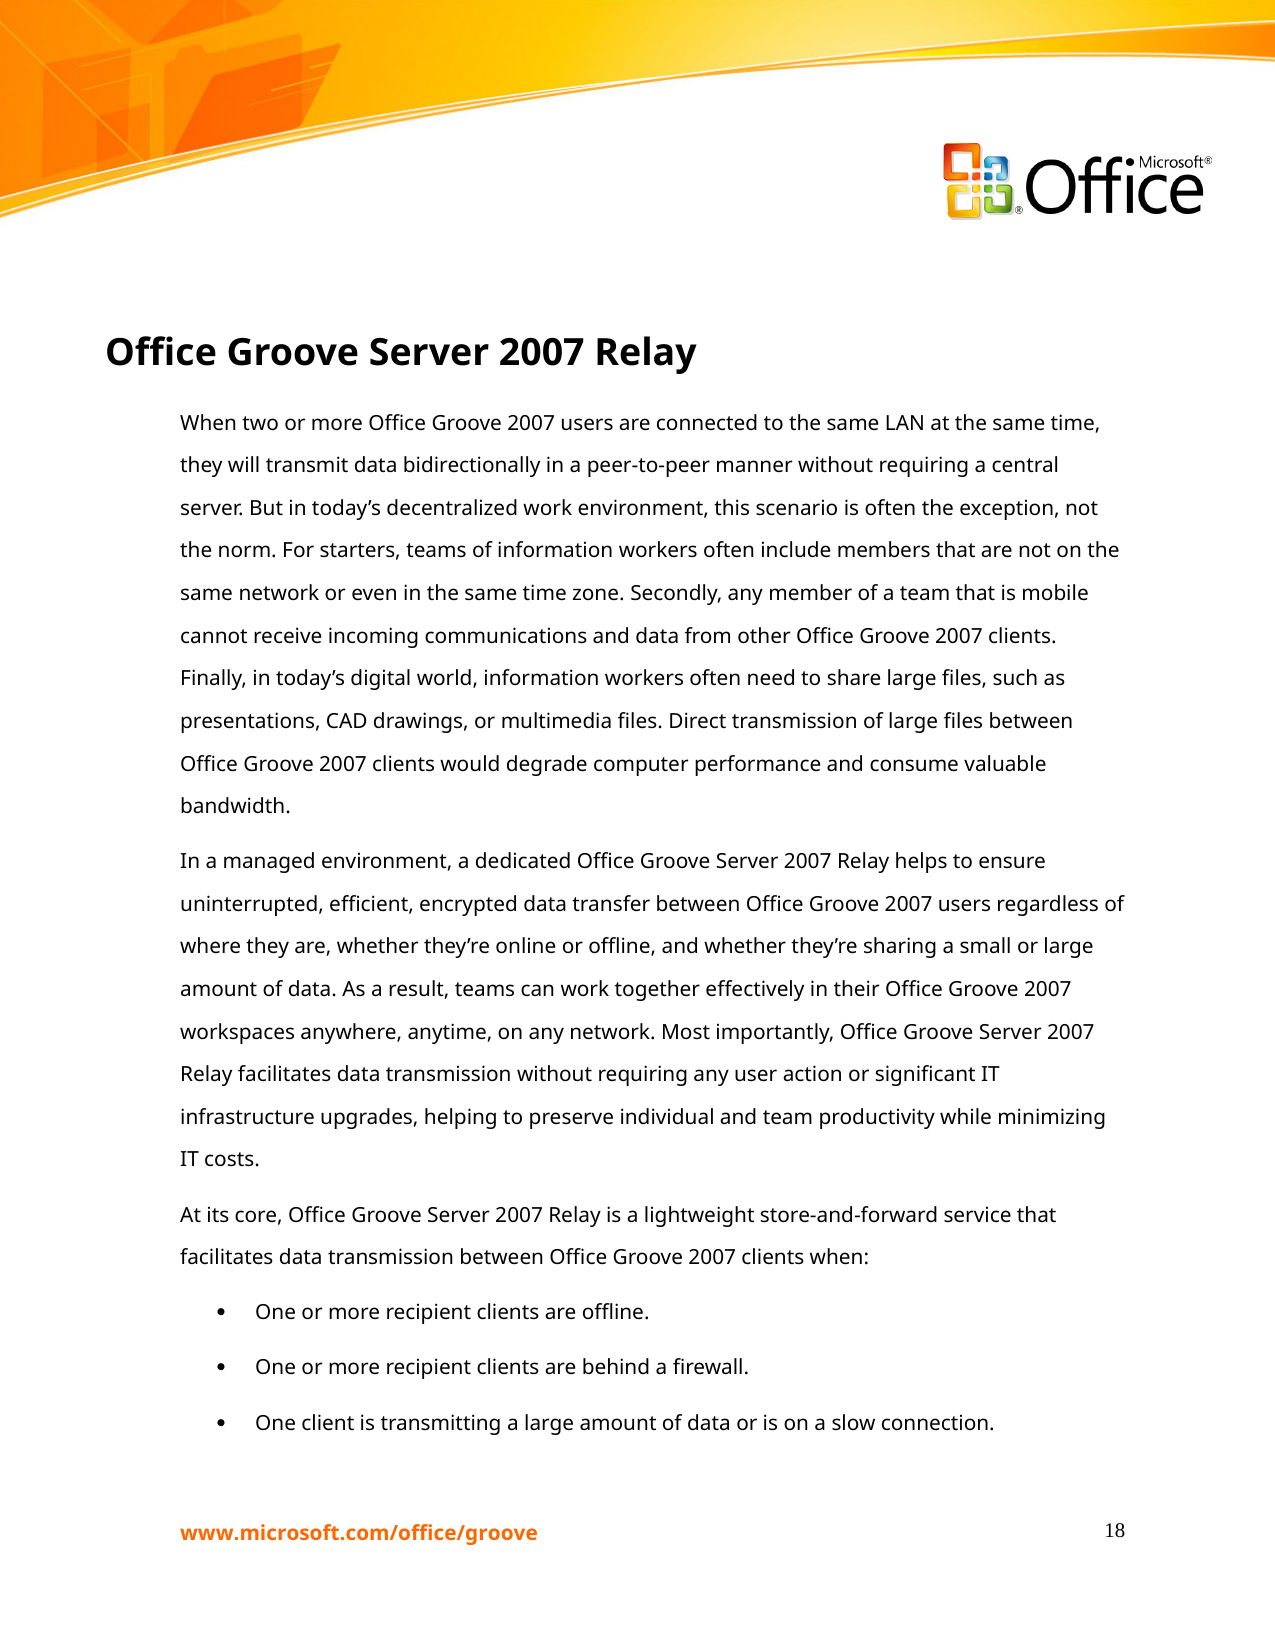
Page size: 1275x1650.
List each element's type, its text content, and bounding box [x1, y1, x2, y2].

picture [0, 0, 1275, 257]
subtitle Office Groove Server 2007 Relay [105, 325, 1125, 376]
text When two or more Office Groove 2007 users are connected to the same LAN at the same time, they will transmit data bidirectionally in a peer-to-peer manner without requiring a central server. But in today’s decentralized work environment, this scenario is often the exception, not the norm. For starters, teams of information workers often include members that are not on the same network or even in the same time zone. Secondly, any member of a team that is mobile cannot receive incoming communications and data from other Office Groove 2007 clients. Finally, in today’s digital world, information workers often need to share large files, such as presentations, CAD drawings, or multimedia files. Direct transmission of large files between Office Groove 2007 clients would degrade computer performance and consume valuable bandwidth. [180, 408, 1125, 820]
list One or more recipient clients are behind a firewall. [217, 1352, 1125, 1381]
text In a managed environment, a dedicated Office Groove Server 2007 Relay helps to ensure uninterrupted, efficient, encrypted data transfer between Office Groove 2007 users regardless of where they are, whether they’re online or offline, and whether they’re sharing a small or large amount of data. As a result, teams can work together effectively in their Office Groove 2007 workspaces anywhere, anytime, on any network. Most importantly, Office Groove Server 2007 Relay facilitates data transmission without requiring any user action or significant IT infrastructure upgrades, helping to preserve individual and team productivity while minimizing IT costs. [180, 846, 1125, 1173]
list One or more recipient clients are offline. [217, 1297, 1125, 1326]
text At its core, Office Groove Server 2007 Relay is a lightweight store-and-forward that facilitates data transmission between Office Groove 2007 clients when: [180, 1200, 1125, 1271]
list One client is transmitting a large amount of data or is on a slow connection. [217, 1408, 1125, 1436]
